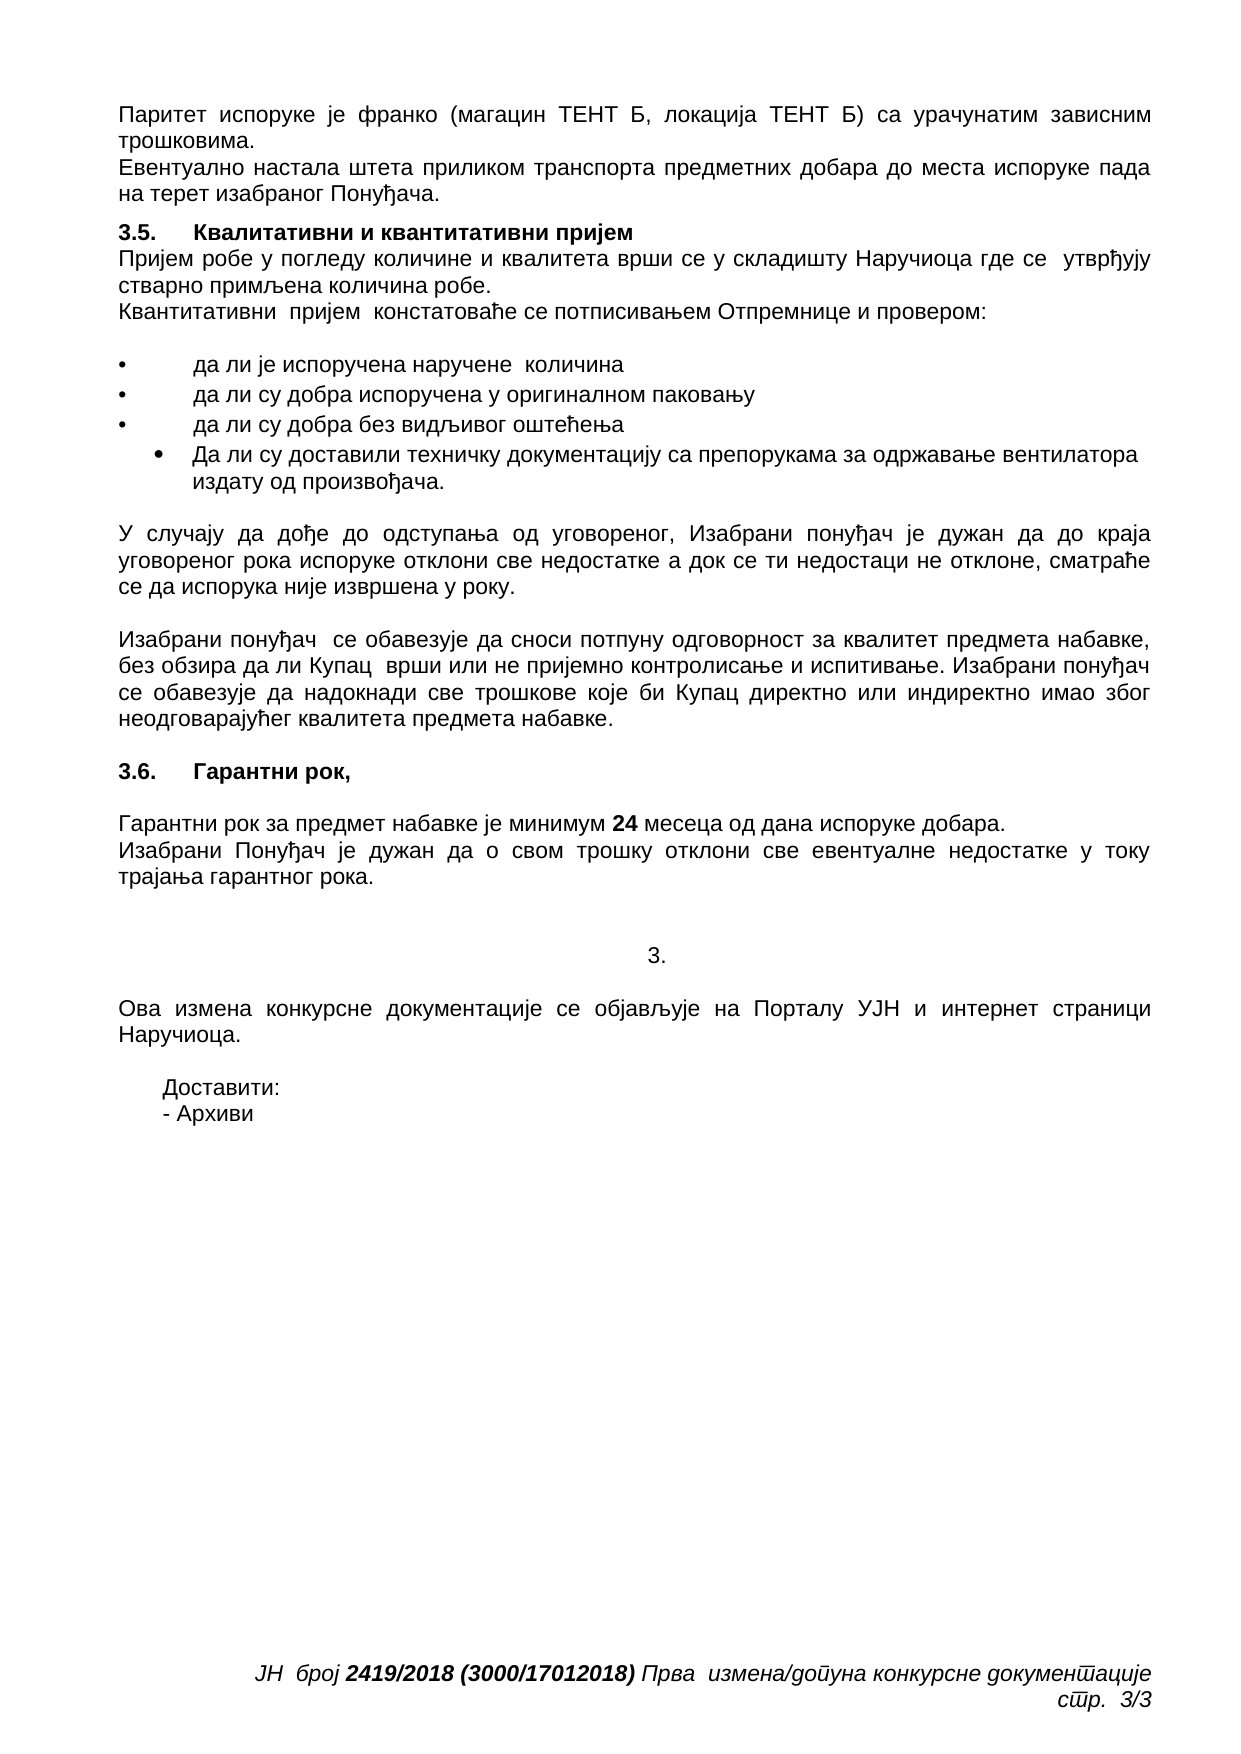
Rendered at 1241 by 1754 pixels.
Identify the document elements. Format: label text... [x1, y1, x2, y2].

list Квантитативни пријем констатоваће се потписивањем Отпремнице и провером: [118, 298, 1151, 324]
subtitle Гарантни рок, [118, 758, 1151, 784]
list • да ли су добра без видљивог оштећења [118, 411, 1151, 437]
text Евентуално настала штета приликом транспорта предметних добара до места испоруке пада на терет изабраног Понуђача. [118, 154, 1151, 206]
list Пријем робе у погледу количине и квалитета врши се у складишту Наручиоца где се утврђују стварно примљена количина робе. [118, 245, 1151, 298]
text У случају да дође до одступања од уговореног, Изабрани понуђач је дужан да до краја уговореног рока испоруке отклони све недостатке а док се ти недостаци не отклоне, сматраће се да испорука није извршена у року. [118, 520, 1151, 599]
text 3. [162, 942, 1151, 968]
list Да ли су доставили техничку документацију са препорукама за одржавање вентилатора издату од произвођача. [154, 441, 1151, 494]
text Ова измена конкурсне документације се објављује на Порталу УЈН и интернет страници Наручиоца. [118, 995, 1151, 1047]
text Гарантни рок за предмет набавке је минимум 24 месеца од дана испоруке добара. [118, 810, 1151, 837]
list • да ли је испоручена наручене количина [118, 351, 1151, 377]
text Паритет испоруке је франко (магацин ТЕНТ Б, локација ТЕНТ Б) са урачунатим зависним трошковима. [118, 101, 1151, 154]
text Изабрани понуђач се обавезује да сноси потпуну одговорност за квалитет предмета набавке, без обзира да ли Купац врши или не пријемно контролисање и испитивање. Изабрани понуђач се обавезује да надокнади све трошкове које би Купац директно или индиректно имао због неодговарајућег квалитета предмета набавке. [118, 626, 1151, 731]
text Изабрани Понуђач је дужан да о свом трошку отклони све евентуалне недостатке у току трајања гарантног рока. [118, 837, 1151, 889]
list • да ли су добра испоручена у оригиналном паковању [118, 381, 1151, 407]
text - Архиви [162, 1100, 1151, 1127]
subtitle Квалитативни и квантитативни пријем [118, 219, 1151, 245]
text Доставити: [162, 1074, 1151, 1100]
